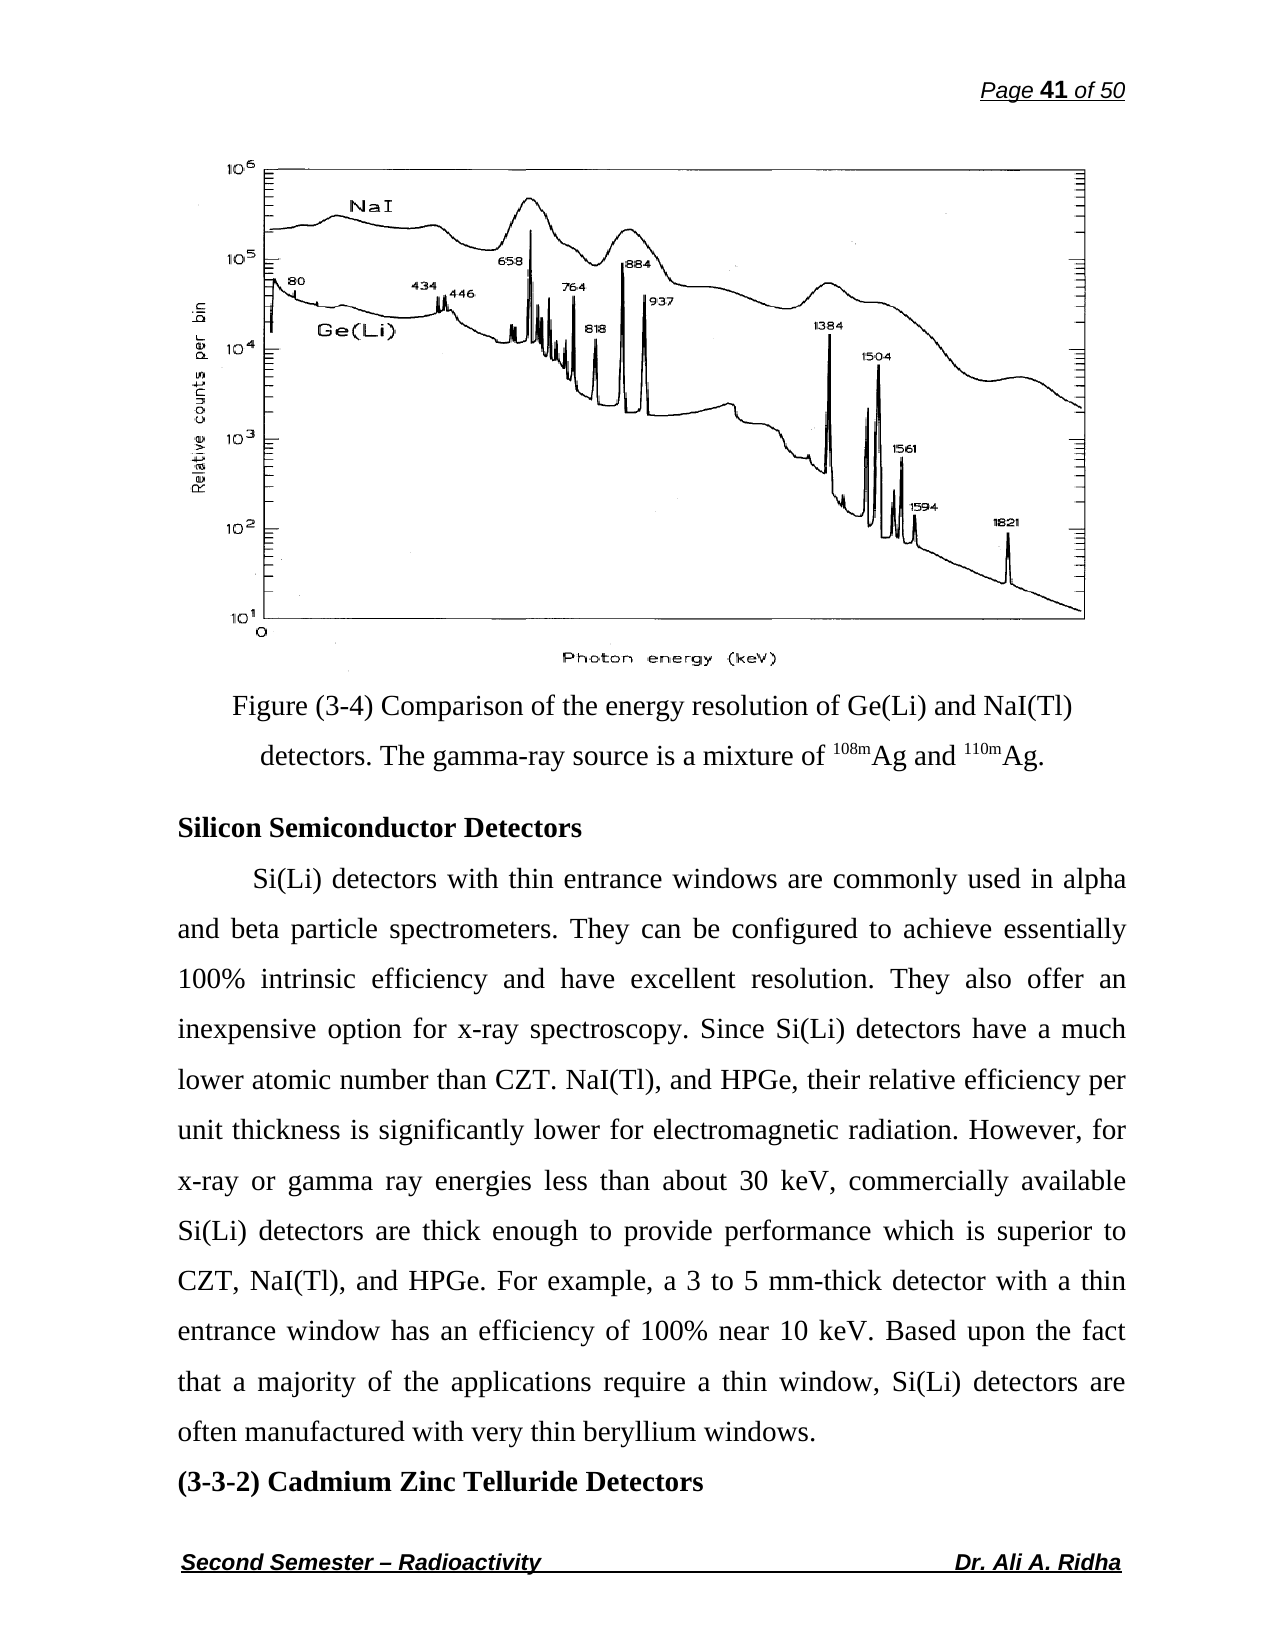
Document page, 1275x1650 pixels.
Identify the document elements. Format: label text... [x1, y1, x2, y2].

text Silicon Semiconductor Detectors [177, 810, 1127, 844]
text Figure (3-4) Comparison of the energy resolution of Ge(Li) and NaI(Tl) detectors. The gamma-ray source is a mixture of 108mAg and 110mAg. [177, 688, 1127, 772]
picture [183, 147, 1122, 675]
text (3-3-2) Cadmium Zinc Telluride Detectors [177, 1464, 1127, 1498]
text Si(Li) detectors with thin entrance windows are commonly used in alpha and beta particle spectrometers. They can be configured to achieve essentially 100% intrinsic efficiency and have excellent resolution. They also offer an inexpensive option for x-ray spectroscopy. Since Si(Li) detectors have a much lower atomic number than CZT. NaI(Tl), and HPGe, their relative efficiency per unit thickness is significantly lower for electromagnetic radiation. However, for x-ray or gamma ray energies less than about 30 keV, commercially available Si(Li) detectors are thick enough to provide performance which is superior to CZT, NaI(Tl), and HPGe. For example, a 3 to 5 mm-thick detector with a thin entrance window has an efficiency of 100% near 10 keV. Based upon the fact that a majority of the applications require a thin window, Si(Li) detectors are often manufactured with very thin beryllium windows. [177, 861, 1127, 1448]
